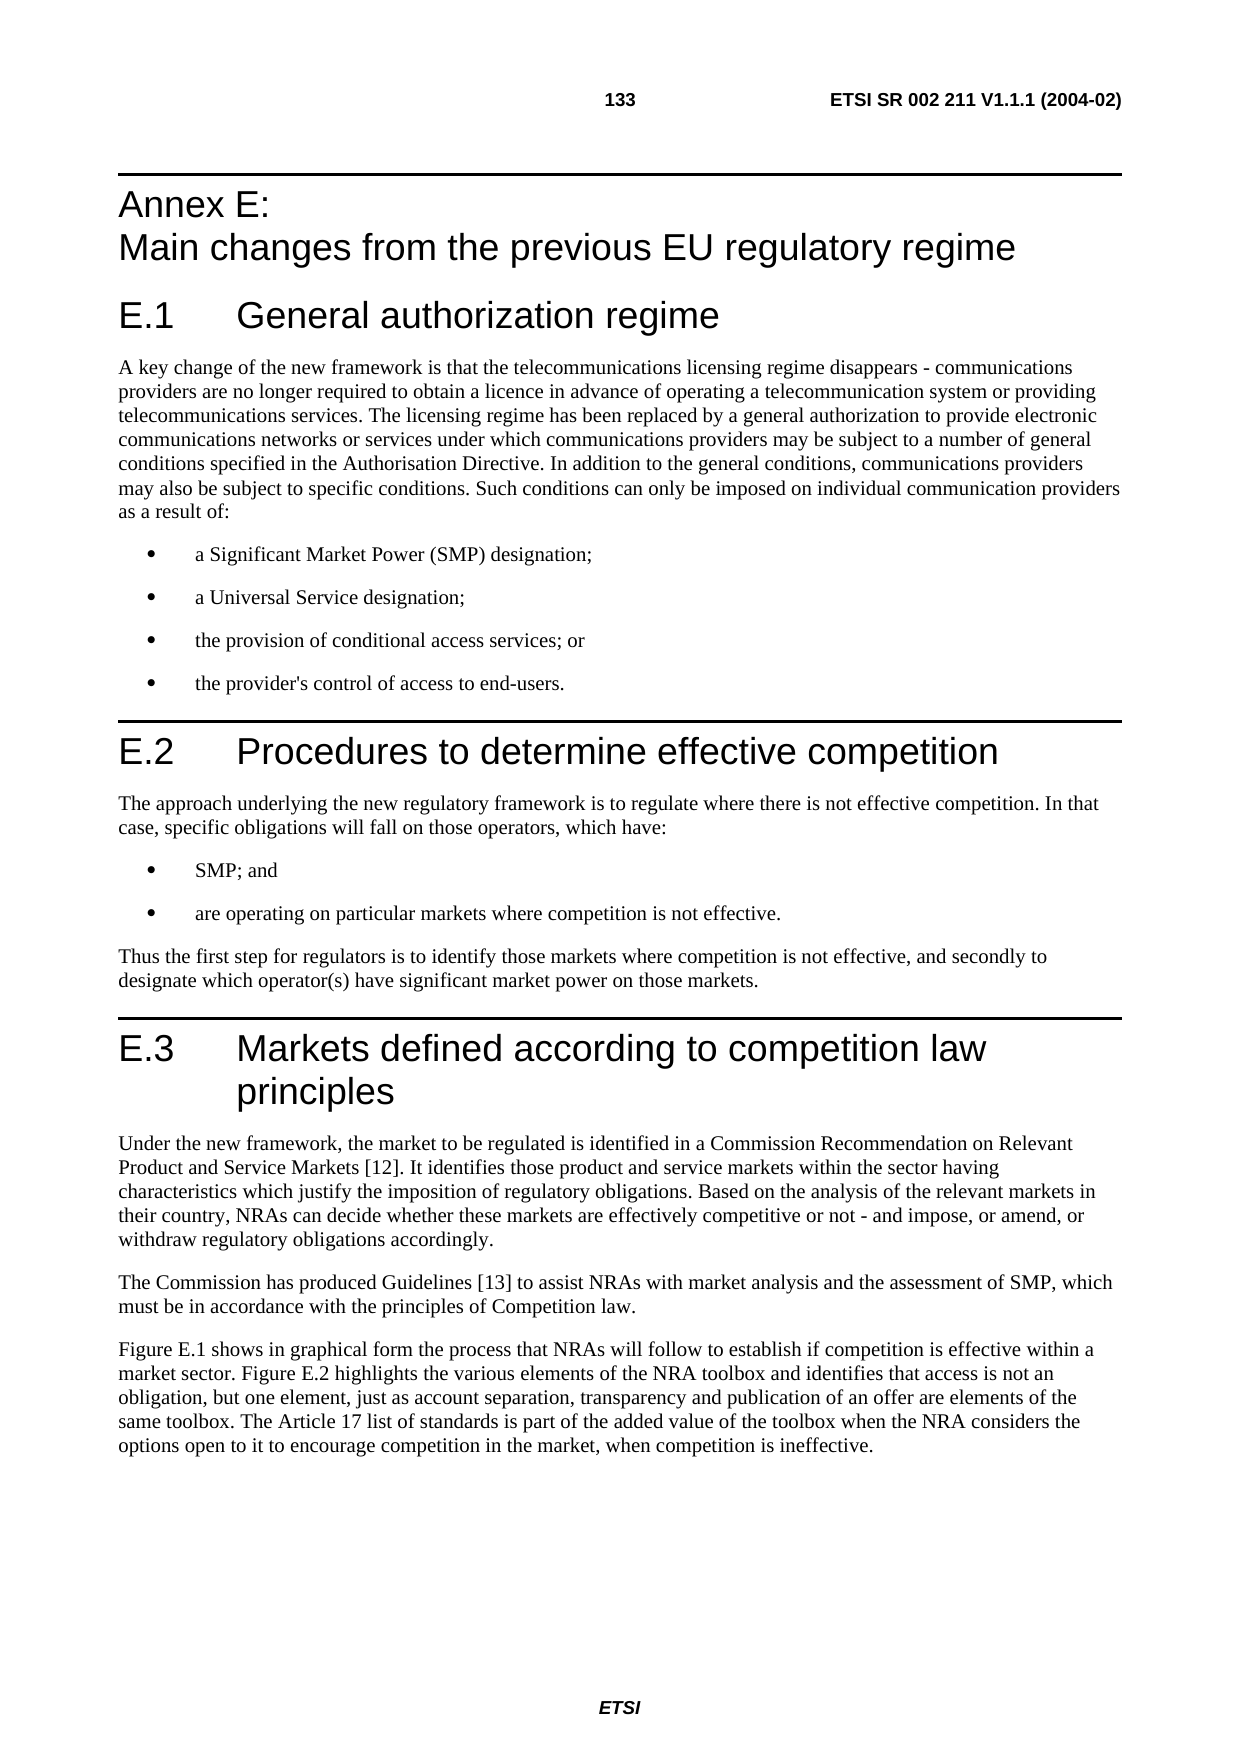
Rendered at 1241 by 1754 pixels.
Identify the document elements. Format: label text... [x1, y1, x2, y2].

text Under the new framework, the market to be regulated is identified in a Commission Recommendation on Relevant Product and Service Markets [12]. It identifies those product and service markets within the sector having characteristics which justify the imposition of regulatory obligations. Based on the analysis of the relevant markets in their country, NRAs can decide whether these markets are effectively competitive or not - and impose, or amend, or withdraw regulatory obligations accordingly. [118, 1131, 1122, 1251]
subtitle E.1 General authorization regime [118, 284, 1122, 336]
text the provision of conditional access services; or [148, 628, 1122, 652]
subtitle E.3 Markets defined according to competition law principles [118, 1020, 1122, 1112]
text The approach underlying the new regulatory framework is to regulate where there is not effective competition. In that case, specific obligations will fall on those operators, which have: [118, 791, 1122, 839]
text Thus the first step for regulators is to identify those markets where competition is not effective, and secondly to designate which operator(s) have significant market power on those markets. [118, 943, 1122, 992]
text SMP; and [148, 858, 1122, 882]
text are operating on particular markets where competition is not effective. [148, 901, 1122, 925]
text A key change of the new framework is that the telecommunications licensing regime disappears - communications providers are no longer required to obtain a licence in advance of operating a telecommunication system or providing telecommunications services. The licensing regime has been replaced by a general authorization to provide electronic communications networks or services under which communications providers may be subject to a number of general conditions specified in the Authorisation Directive. In addition to the general conditions, communications providers may also be subject to specific conditions. Such conditions can only be imposed on individual communication providers as a result of: [118, 355, 1122, 523]
text Figure E.1 shows in graphical form the process that NRAs will follow to establish if competition is effective within a market sector. Figure E.2 highlights the various elements of the NRA toolbox and identifies that access is not an obligation, but one element, just as account separation, transparency and publication of an offer are elements of the same toolbox. The Article 17 list of standards is part of the added value of the toolbox when the NRA considers the options open to it to encourage competition in the market, when competition is ineffective. [118, 1337, 1122, 1457]
subtitle E.2 Procedures to determine effective competition [118, 723, 1122, 772]
text a Significant Market Power (SMP) designation; [148, 542, 1122, 566]
text the provider's control of access to end-users. [148, 671, 1122, 695]
text a Universal Service designation; [148, 585, 1122, 609]
text The Commission has produced Guidelines [13] to assist NRAs with market analysis and the assessment of SMP, which must be in accordance with the principles of Competition law. [118, 1270, 1122, 1318]
subtitle Annex E: Main changes from the previous EU regulatory regime [118, 176, 1122, 268]
